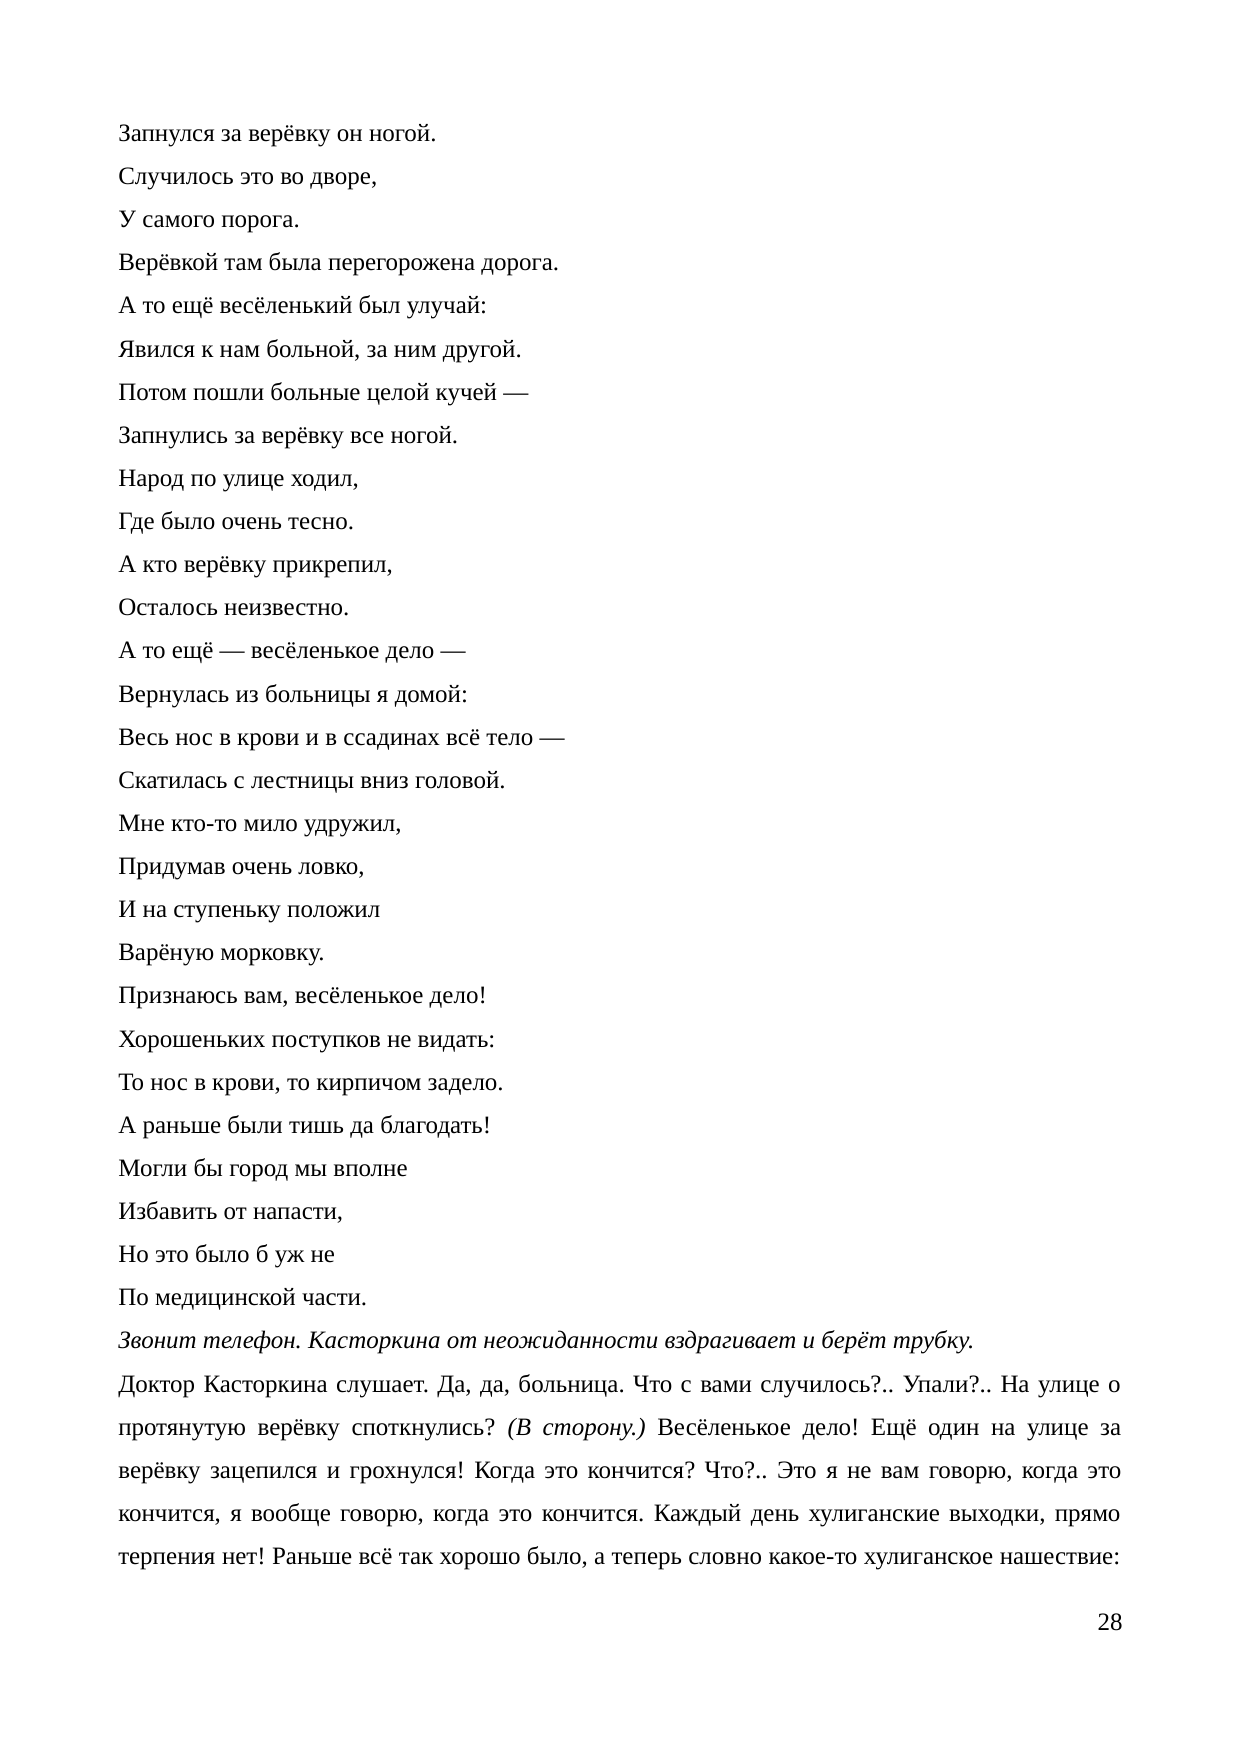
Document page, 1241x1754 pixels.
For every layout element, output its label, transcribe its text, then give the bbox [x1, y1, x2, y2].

text Звонит телефон. Касторкина от неожиданности вздрагивает и берёт трубку. [118, 1326, 1122, 1354]
text Избавить от напасти, [118, 1196, 1122, 1225]
text А кто верёвку прикрепил, [118, 549, 1122, 578]
text Запнулся за верёвку он ногой. [118, 118, 1122, 147]
text Потом пошли больные целой кучей — [118, 377, 1122, 406]
text Мне кто-то мило удружил, [118, 808, 1122, 837]
text Где было очень тесно. [118, 506, 1122, 535]
text А раньше были тишь да благодать! [118, 1110, 1122, 1139]
text Осталось неизвестно. [118, 592, 1122, 621]
text Варёную морковку. [118, 937, 1122, 966]
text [118, 1369, 1122, 1570]
text Явился к нам больной, за ним другой. [118, 334, 1122, 362]
text А то ещё весёленький был улучай: [118, 291, 1122, 319]
text Признаюсь вам, весёленькое дело! [118, 981, 1122, 1009]
text Случилось это во дворе, [118, 161, 1122, 190]
text У самого порога. [118, 204, 1122, 233]
text Весь нос в крови и в ссадинах всё тело — [118, 722, 1122, 751]
text Скатилась с лестницы вниз головой. [118, 765, 1122, 794]
text Могли бы город мы вполне [118, 1153, 1122, 1182]
text А то ещё — весёленькое дело — [118, 636, 1122, 664]
text И на ступеньку положил [118, 894, 1122, 923]
text Народ по улице ходил, [118, 463, 1122, 492]
text Но это было б уж не [118, 1239, 1122, 1268]
text По медицинской части. [118, 1282, 1122, 1311]
text Запнулись за верёвку все ногой. [118, 420, 1122, 449]
text Хорошеньких поступков не видать: [118, 1024, 1122, 1052]
text Вернулась из больницы я домой: [118, 679, 1122, 707]
text Верёвкой там была перегорожена дорога. [118, 247, 1122, 276]
text То нос в крови, то кирпичом задело. [118, 1067, 1122, 1096]
text Придумав очень ловко, [118, 851, 1122, 880]
